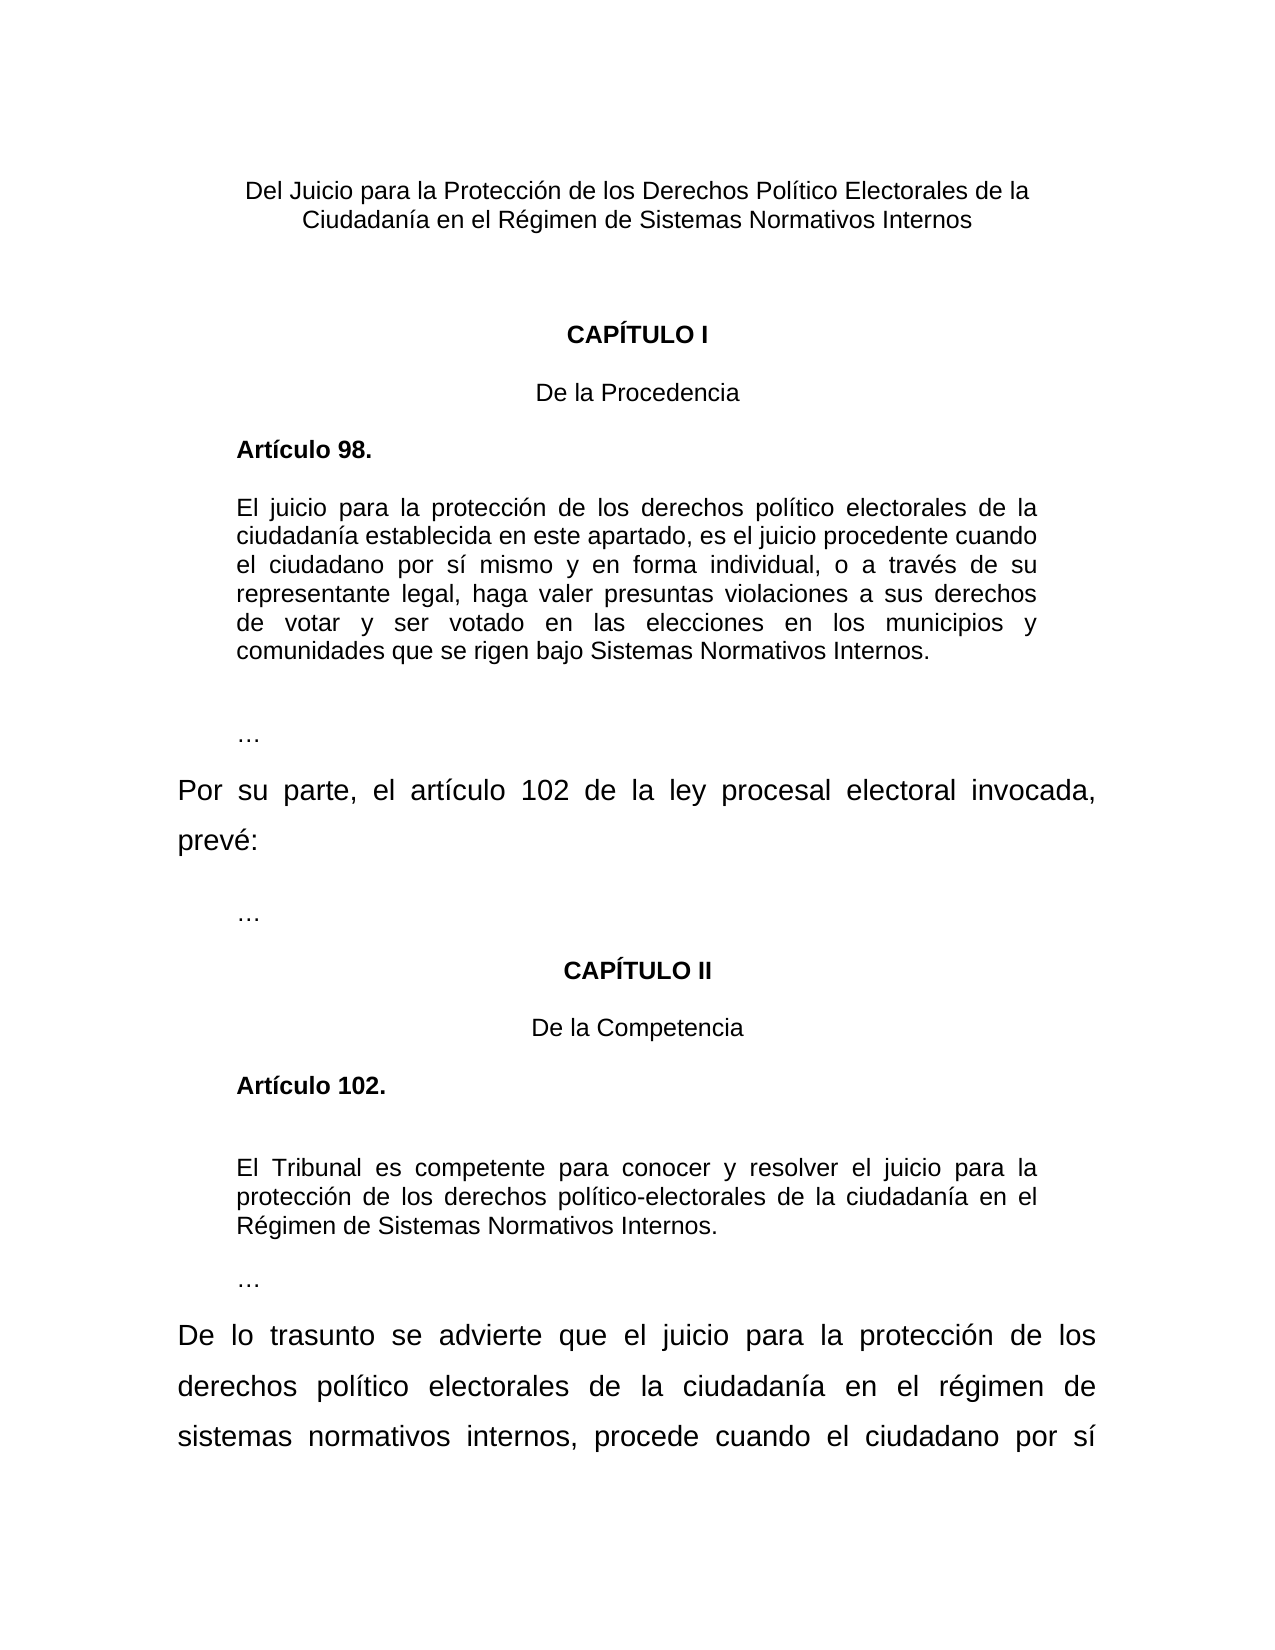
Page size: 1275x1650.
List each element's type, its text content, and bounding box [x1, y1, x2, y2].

text El juicio para la protección de los derechos político electorales de la ciudadanía establecida en este apartado, es el juicio procedente cuando el ciudadano por sí mismo y en forma individual, o a través de su representante legal, haga valer presuntas violaciones a sus derechos de votar y ser votado en las elecciones en los municipios y comunidades que se rigen bajo Sistemas Normativos Internos. [236, 493, 1039, 665]
text De la Competencia [236, 1013, 1039, 1042]
text CAPÍTULO II [236, 956, 1039, 984]
text … [236, 719, 1039, 748]
text Por su parte, el artículo 102 de la ley procesal electoral invocada, prevé: [177, 773, 1098, 856]
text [177, 1318, 1098, 1452]
text … [236, 898, 1039, 927]
text CAPÍTULO I [236, 320, 1039, 349]
text Artículo 102. [236, 1071, 1039, 1099]
text De la Procedencia [236, 378, 1039, 406]
text Artículo 98. [236, 435, 1039, 464]
text Del Juicio para la Protección de los Derechos Político Electorales de la Ciudadanía en el Régimen de Sistemas Normativos Internos [236, 176, 1039, 234]
text … [236, 1264, 1039, 1293]
text El Tribunal es competente para conocer y resolver el juicio para la protección de los derechos político-electorales de la ciudadanía en el Régimen de Sistemas Normativos Internos. [236, 1153, 1039, 1239]
